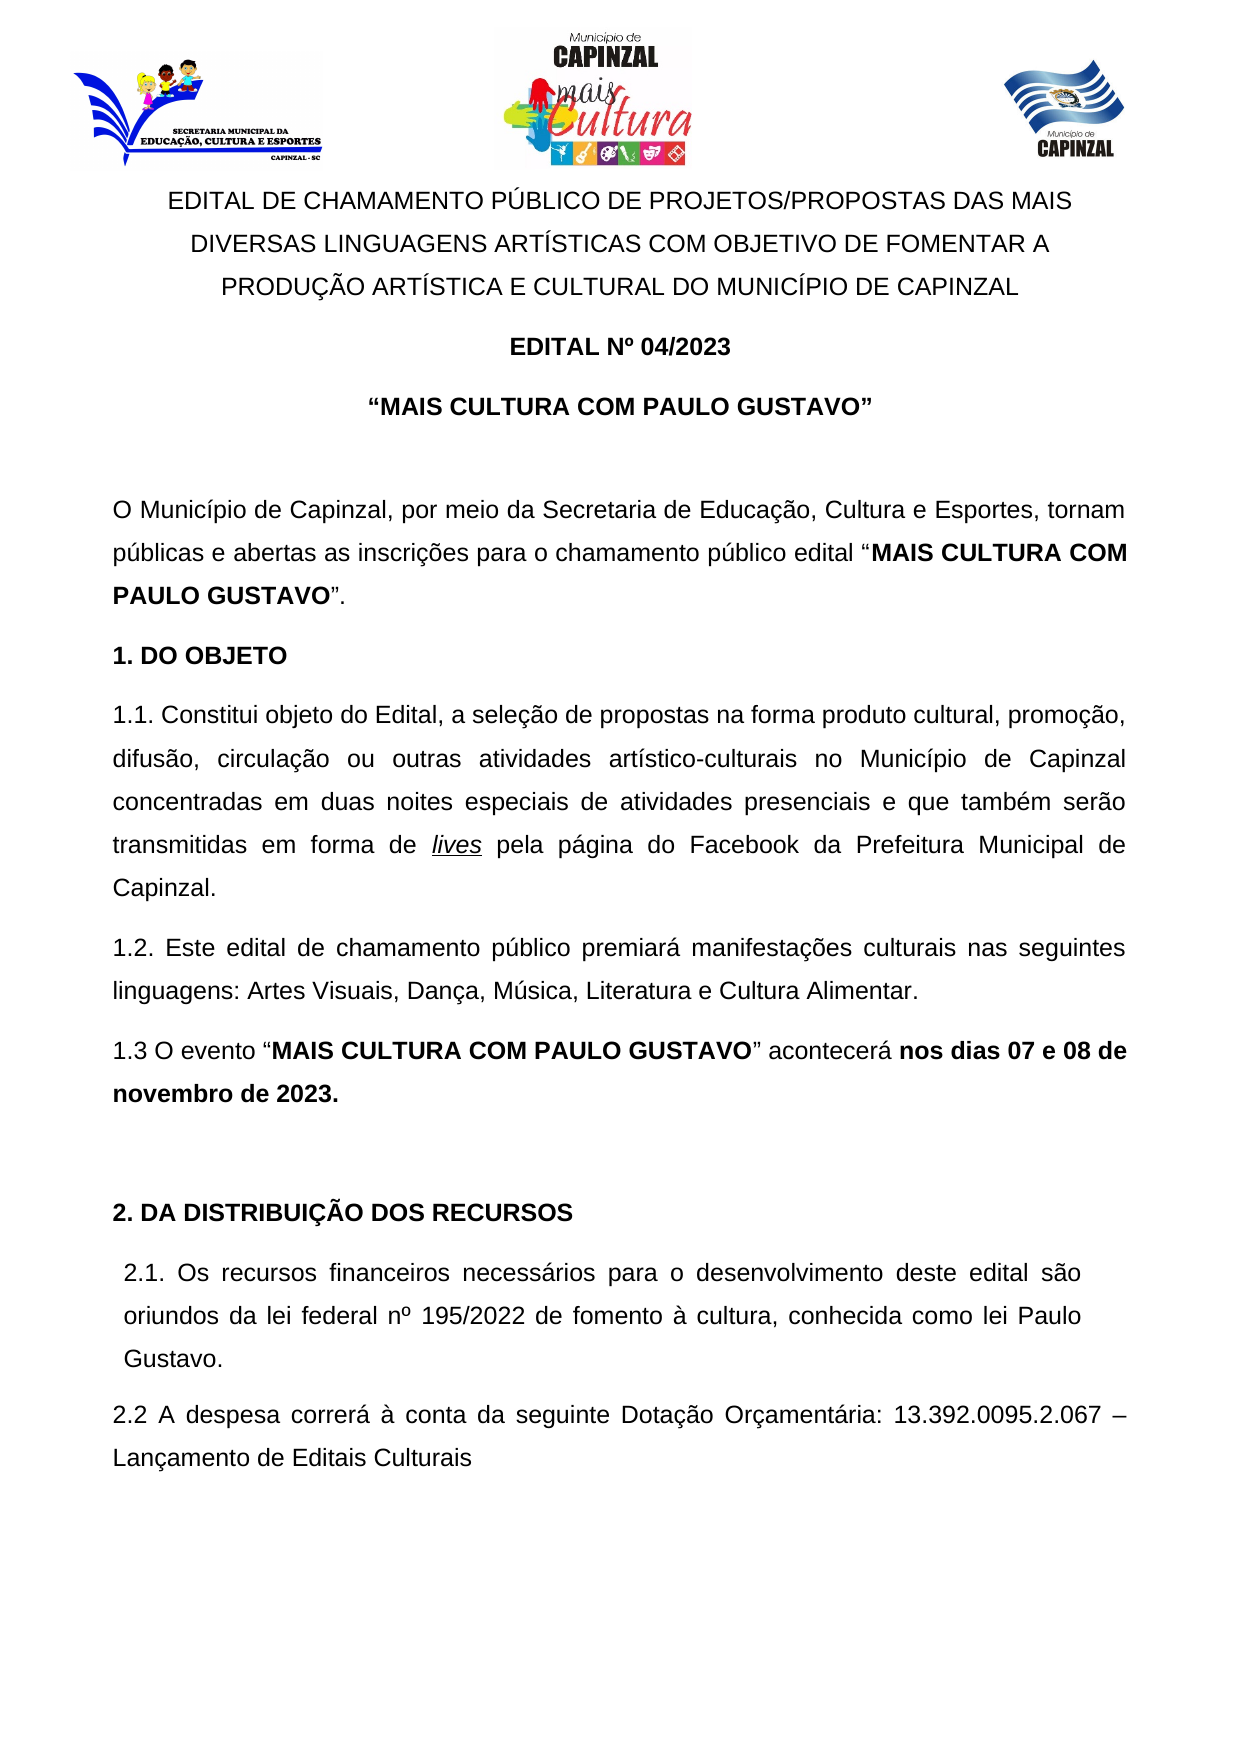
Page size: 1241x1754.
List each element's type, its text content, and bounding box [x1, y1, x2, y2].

picture [493, 27, 692, 170]
picture [989, 46, 1139, 170]
text 1.2​. Este edital de chamamento público premiará manifestações culturais nas seguintes linguagens: Artes Visuais, Dança, Música, Literatura e Cultura Alimentar. [112, 933, 1128, 1004]
text O Município de Capinzal, por meio da Secretaria de Educação, Cultura e Esportes, tornam públicas e abertas as inscrições para o chamamento público edital “MAIS CULTURA COM PAULO GUSTAVO”. [112, 451, 1128, 609]
text 1. DO OBJETO [112, 641, 1128, 669]
text 2. DA DISTRIBUIÇÃO DOS RECURSOS [112, 1198, 1128, 1227]
text 1.3 O evento “MAIS CULTURA COM PAULO GUSTAVO” acontecerá nos dias 07 e 08 de novembro de 2023. [112, 1036, 1128, 1107]
text EDITAL Nº 04/2023 [112, 332, 1128, 361]
text “MAIS CULTURA COM PAULO GUSTAVO” [112, 392, 1128, 420]
picture [70, 51, 324, 171]
text 1.1. Constitui objeto do Edital, a seleção de propostas na forma produto cultural, promoção, difusão, circulação ou outras atividades artístico-culturais no Município de Capinzal concentradas em duas noites especiais de atividades presenciais e que também serão transmitidas em forma de lives pela página do Facebook da Prefeitura Municipal de Capinzal. [112, 700, 1128, 902]
text 2.1. Os recursos financeiros necessários para o desenvolvimento deste edital são oriundos da lei federal nº 195/2022 de fomento à cultura, conhecida como lei Paulo Gustavo. [123, 1258, 1083, 1373]
text EDITAL DE CHAMAMENTO PÚBLICO DE PROJETOS/PROPOSTAS DAS MAIS DIVERSAS LINGUAGENS ARTÍSTICAS COM OBJETIVO DE FOMENTAR A PRODUÇÃO ARTÍSTICA E CULTURAL DO MUNICÍPIO DE CAPINZAL [112, 186, 1128, 301]
text 2.2 A despesa correrá à conta da seguinte Dotação Orçamentária: 13.392.0095.2.067 – Lançamento de Editais Culturais [112, 1400, 1128, 1472]
